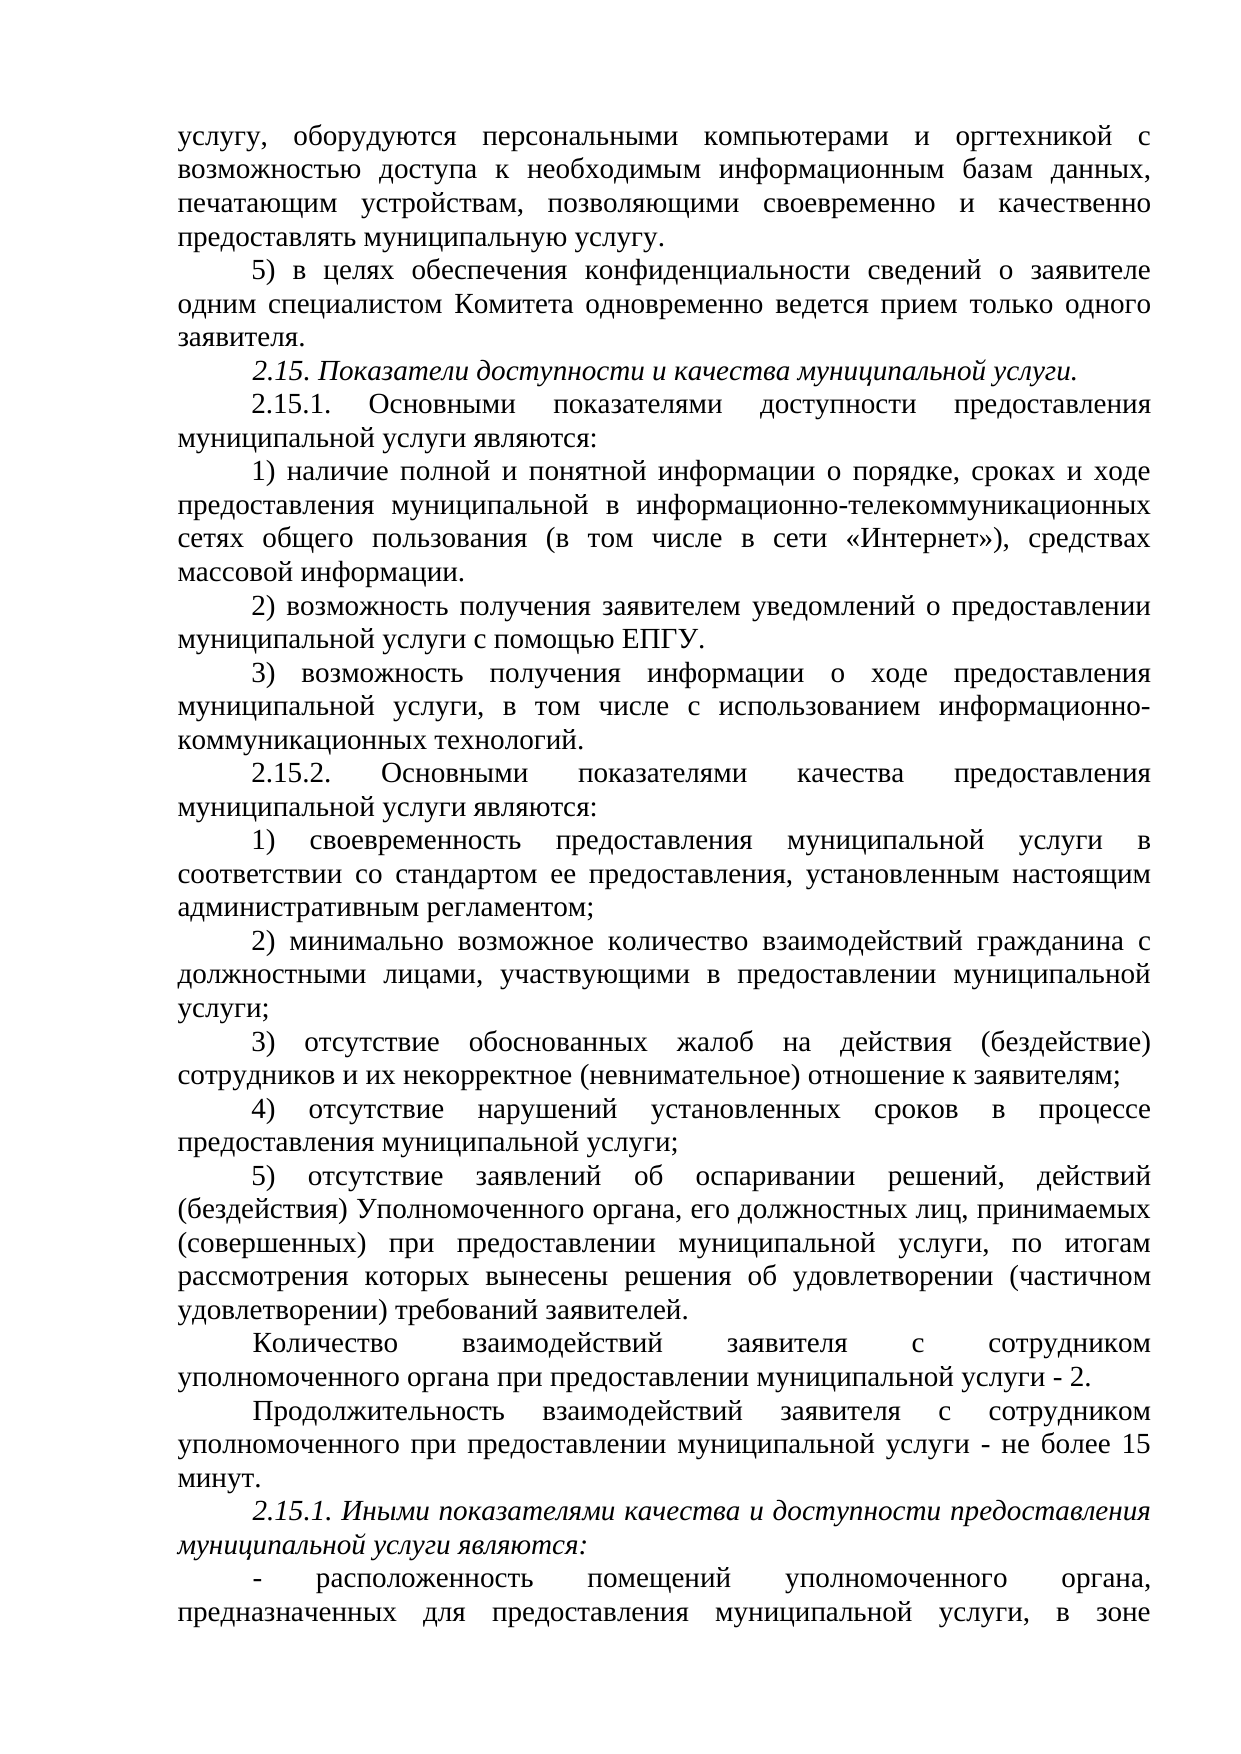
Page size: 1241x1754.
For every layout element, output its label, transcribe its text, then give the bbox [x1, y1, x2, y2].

text 4) отсутствие нарушений установленных сроков в процессе предоставления муниципальной услуги; [177, 1091, 1152, 1158]
text Продолжительность взаимодействий заявителя с сотрудником уполномоченного при предоставлении муниципальной услуги - не более 15 минут. [177, 1393, 1152, 1493]
text 2.15.1. Основными показателями доступности предоставления муниципальной услуги являются: [177, 386, 1152, 453]
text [177, 118, 1152, 252]
text Количество взаимодействий заявителя с сотрудником уполномоченного органа при предоставлении муниципальной услуги - 2. [177, 1326, 1152, 1393]
text 2) минимально возможное количество взаимодействий гражданина с должностными лицами, участвующими в предоставлении муниципальной услуги; [177, 923, 1152, 1024]
text 5) отсутствие заявлений об оспаривании решений, действий (бездействия) Уполномоченного органа, его должностных лиц, принимаемых (совершенных) при предоставлении муниципальной услуги, по итогам рассмотрения которых вынесены решения об удовлетворении (частичном удовлетворении) требований заявителей. [177, 1158, 1152, 1326]
text 1) своевременность предоставления муниципальной услуги в соответствии со стандартом ее предоставления, установленным настоящим административным регламентом; [177, 822, 1152, 923]
text 5) в целях обеспечения конфиденциальности сведений о заявителе одним специалистом Комитета одновременно ведется прием только одного заявителя. [177, 252, 1152, 353]
text 2.15.2. Основными показателями качества предоставления муниципальной услуги являются: [177, 755, 1152, 822]
text 2) возможность получения заявителем уведомлений о предоставлении муниципальной услуги с помощью ЕПГУ. [177, 588, 1152, 655]
text 3) отсутствие обоснованных жалоб на действия (бездействие) сотрудников и их некорректное (невнимательное) отношение к заявителям; [177, 1024, 1152, 1091]
text 2.15.1. Иными показателями качества и доступности предоставления муниципальной услуги являются: [177, 1493, 1152, 1560]
text 2.15. Показатели доступности и качества муниципальной услуги. [177, 353, 1152, 386]
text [177, 1560, 1152, 1627]
text 3) возможность получения информации о ходе предоставления муниципальной услуги, в том числе с использованием информационно-коммуникационных технологий. [177, 655, 1152, 755]
text 1) наличие полной и понятной информации о порядке, сроках и ходе предоставления муниципальной в информационно-телекоммуникационных сетях общего пользования (в том числе в сети «Интернет»), средствах массовой информации. [177, 453, 1152, 588]
